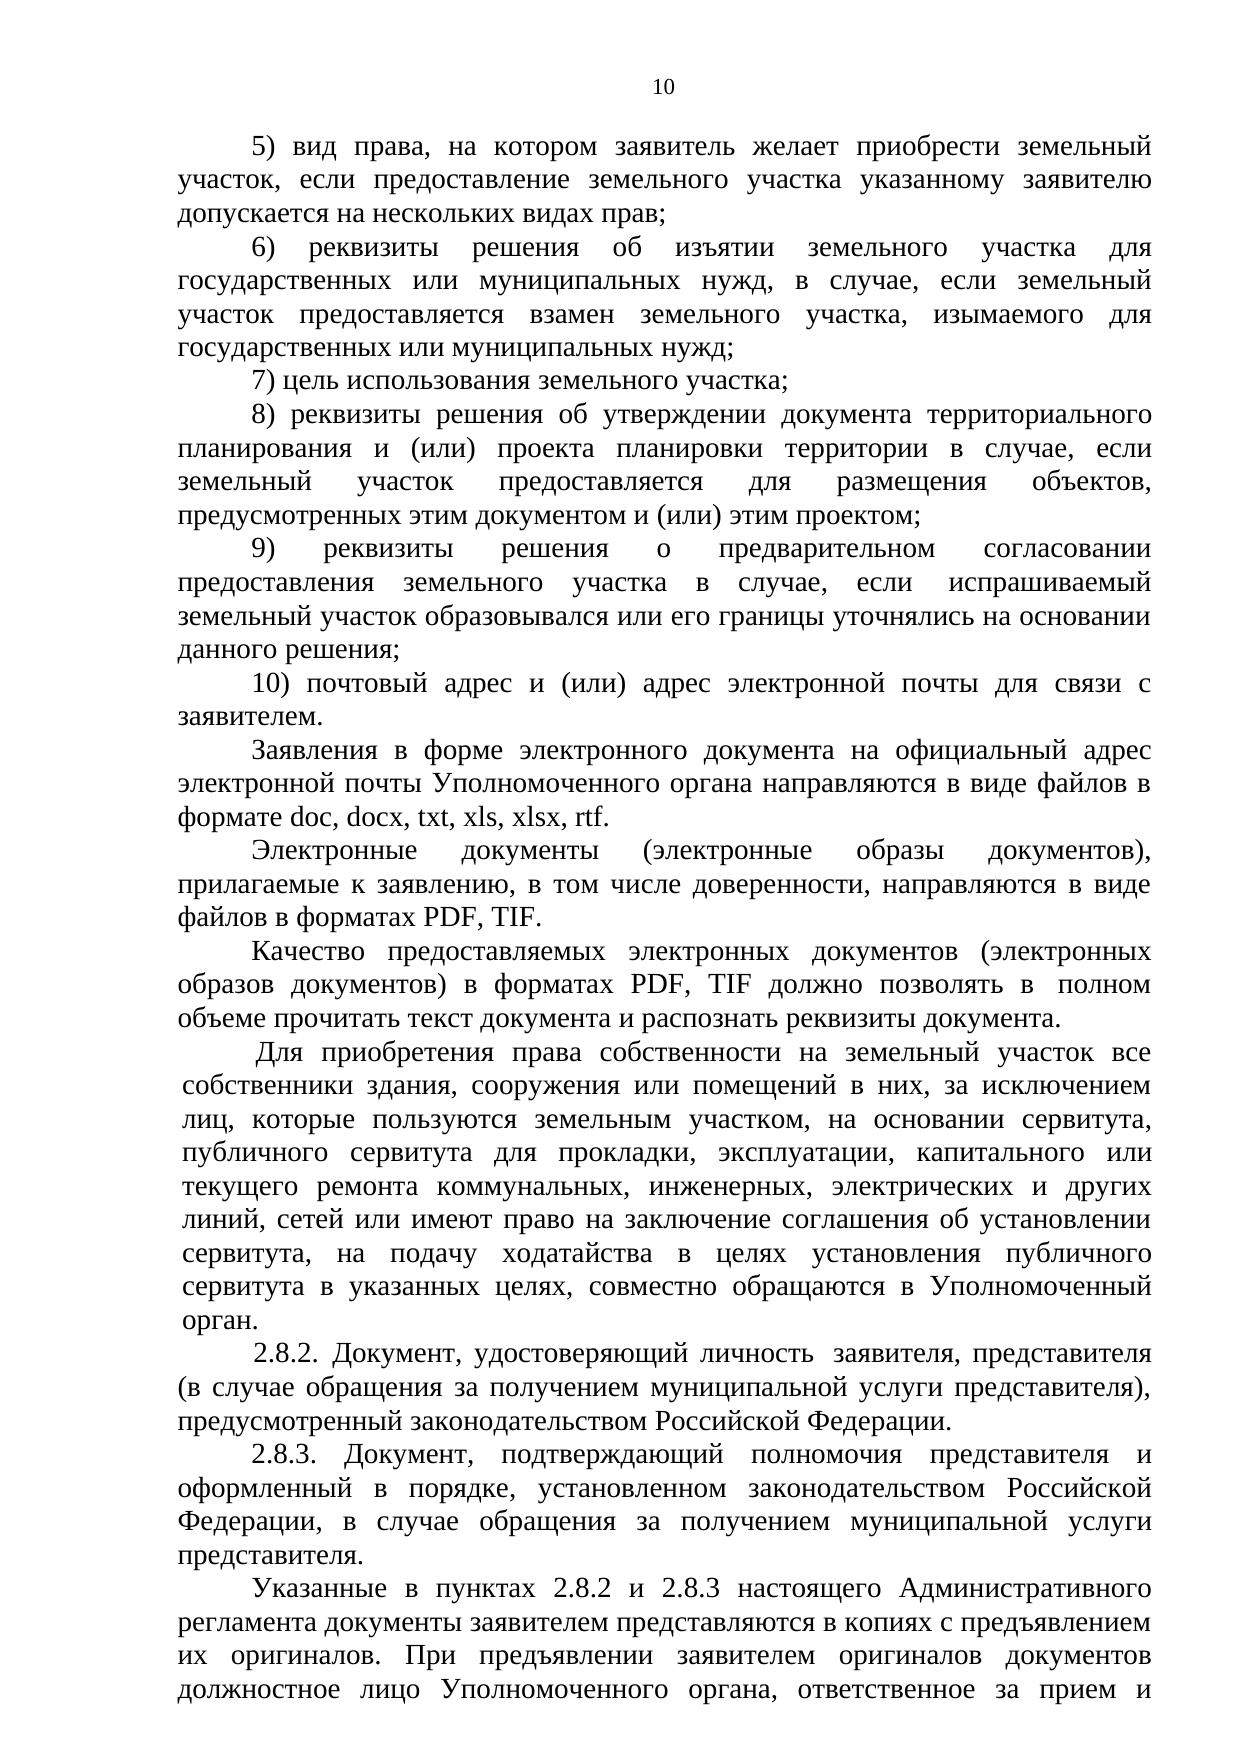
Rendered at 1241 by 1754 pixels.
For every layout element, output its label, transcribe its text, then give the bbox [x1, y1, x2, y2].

text Электронные документы (электронные образы документов), прилагаемые к заявлению, в том числе доверенности, направляются в виде файлов в форматах PDF, TIF. [177, 832, 1152, 933]
list Документ, подтверждающий полномочия представителя и оформленный в порядке, установленном законодательством Российской Федерации, в случае обращения за получением муниципальной услуги представителя. [177, 1436, 1152, 1570]
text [177, 1570, 1152, 1704]
list цель использования земельного участка; [251, 363, 1169, 396]
list реквизиты решения об изъятии земельного участка для государственных или муниципальных нужд, в случае, если земельный участок предоставляется взамен земельного участка, изымаемого для государственных или муниципальных нужд; [177, 229, 1152, 363]
list вид права, на котором заявитель желает приобрести земельный участок, если предоставление земельного участка указанному заявителю допускается на нескольких видах прав; [177, 128, 1152, 228]
text Для приобретения права собственности на земельный участок все собственники здания, сооружения или помещений в них, за исключением лиц, которые пользуются земельным участком, на основании сервитута, публичного сервитута для прокладки, эксплуатации, капитального или текущего ремонта коммунальных, инженерных, электрических и других линий, сетей или имеют право на заключение соглашения об установлении сервитута, на подачу ходатайства в целях установления публичного сервитута в указанных целях, совместно обращаются в Уполномоченный орган. [182, 1034, 1152, 1336]
text Заявления в форме электронного документа на официальный адрес электронной почты Уполномоченного органа направляются в виде файлов в формате doc, docx, txt, xls, xlsx, rtf. [177, 732, 1152, 832]
list реквизиты решения об утверждении документа территориального планирования и (или) проекта планировки территории в случае, если земельный участок предоставляется для размещения объектов, предусмотренных этим документом и (или) этим проектом; [177, 396, 1152, 531]
list Документ, удостоверяющий личность заявителя, представителя (в случае обращения за получением муниципальной услуги представителя), предусмотренный законодательством Российской Федерации. [177, 1336, 1152, 1436]
list реквизиты решения о предварительном согласовании предоставления земельного участка в случае, если испрашиваемый земельный участок образовывался или его границы уточнялись на основании данного решения; [177, 531, 1151, 665]
list почтовый адрес и (или) адрес электронной почты для связи с заявителем. [177, 665, 1151, 732]
text Качество предоставляемых электронных документов (электронных образов документов) в форматах PDF, TIF должно позволять в полном объеме прочитать текст документа и распознать реквизиты документа. [177, 933, 1152, 1034]
